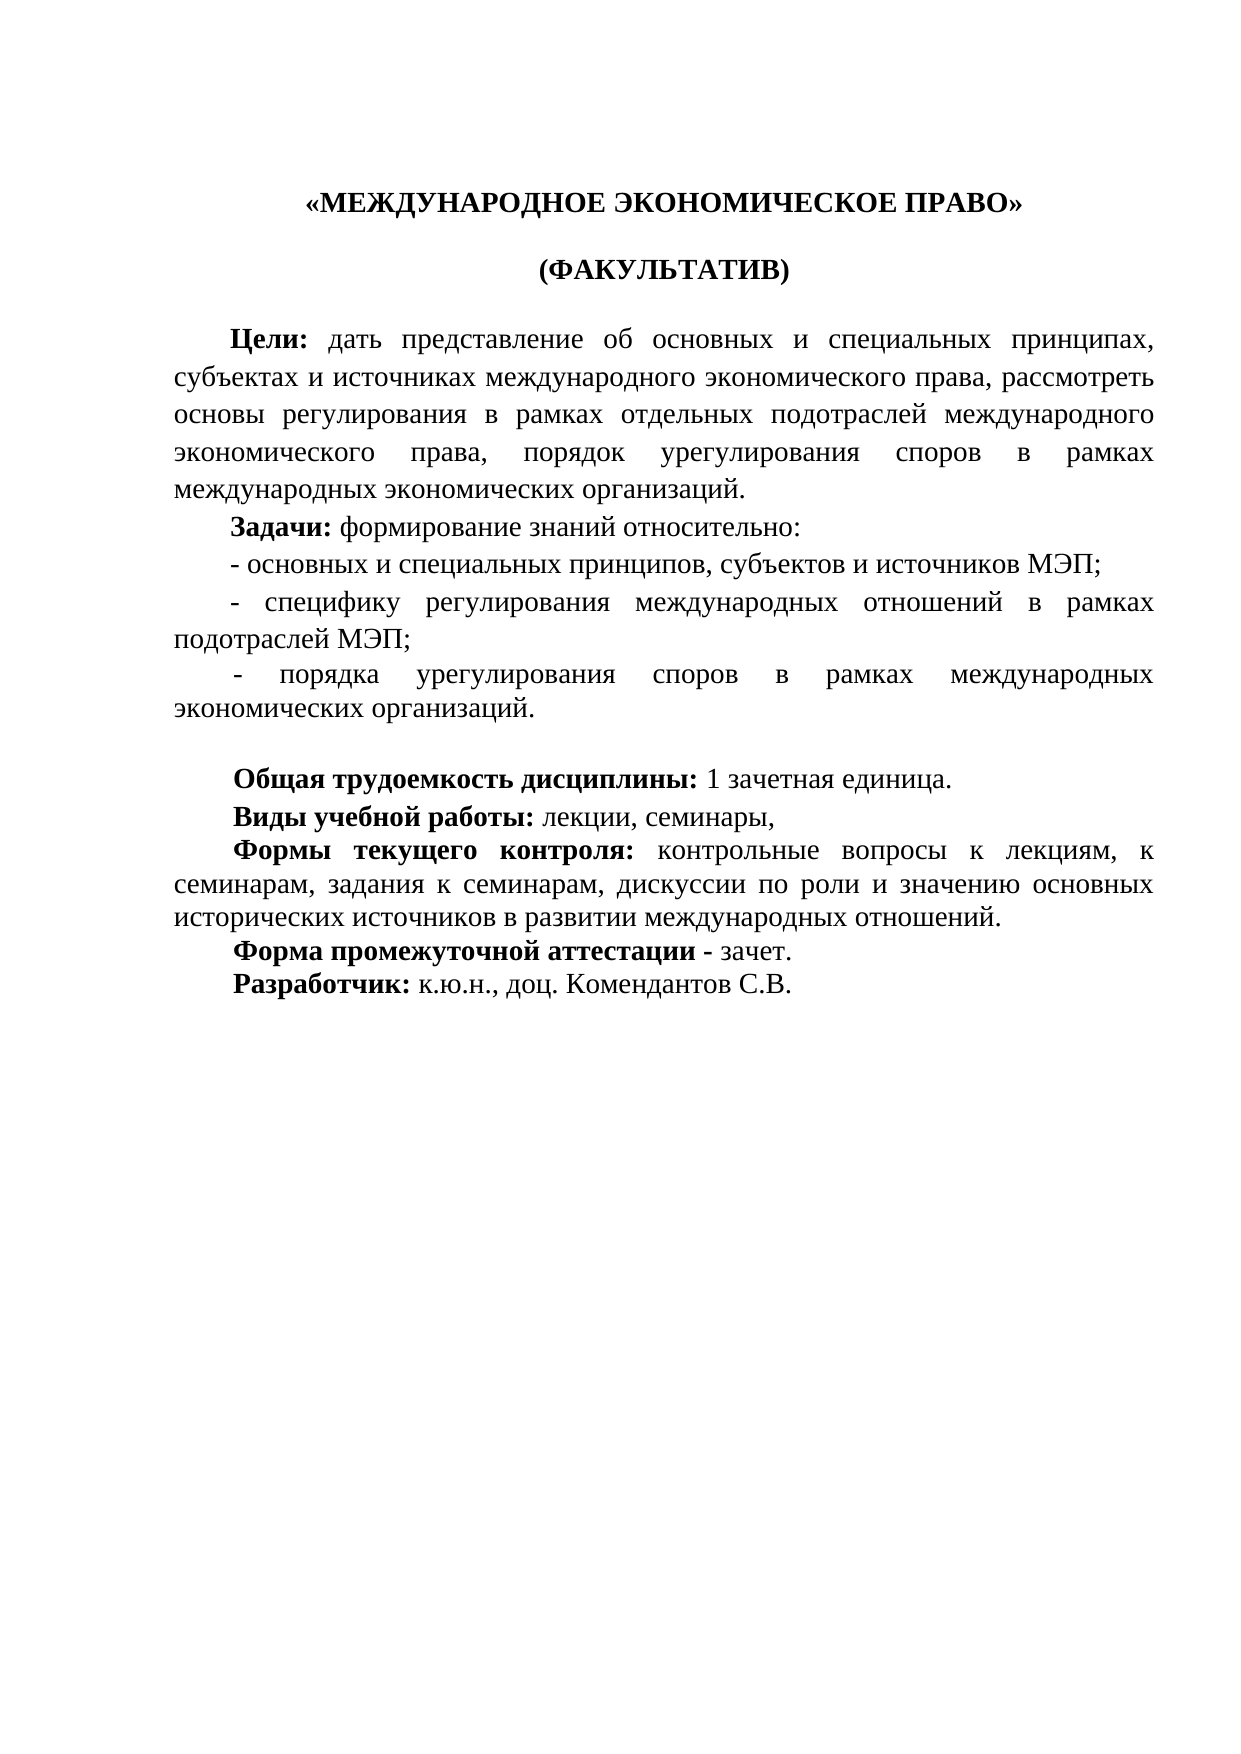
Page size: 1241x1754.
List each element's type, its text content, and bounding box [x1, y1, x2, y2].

text Цели: дать представление об основных и специальных принципах, субъектах и источниках международного экономического права, рассмотреть основы регулирования в рамках отдельных подотраслей международного экономического права, порядок урегулирования споров в рамках международных экономических организаций. [174, 319, 1155, 506]
text Форма промежуточной аттестации - зачет. [174, 933, 1154, 966]
text «МЕЖДУНАРОДНОЕ ЭКОНОМИЧЕСКОЕ ПРАВО» [174, 185, 1154, 219]
text - специфику регулирования международных отношений в рамках подотраслей МЭП; [174, 581, 1155, 656]
text Формы текущего контроля: контрольные вопросы к лекциям, к семинарам, задания к семинарам, дискуссии по роли и значению основных исторических источников в развитии международных отношений. [174, 832, 1154, 933]
text Задачи: формирование знаний относительно: [174, 506, 1155, 544]
text Общая трудоемкость дисциплины: 1 зачетная единица. [174, 761, 1154, 794]
text Разработчик: к.ю.н., доц. Комендантов С.В. [174, 966, 1154, 1000]
text Виды учебной работы: лекции, семинары, [174, 799, 1154, 832]
text - основных и специальных принципов, субъектов и источников МЭП; [174, 544, 1155, 581]
text - порядка урегулирования споров в рамках международных экономических организаций. [174, 656, 1154, 723]
text (ФАКУЛЬТАТИВ) [174, 252, 1154, 286]
